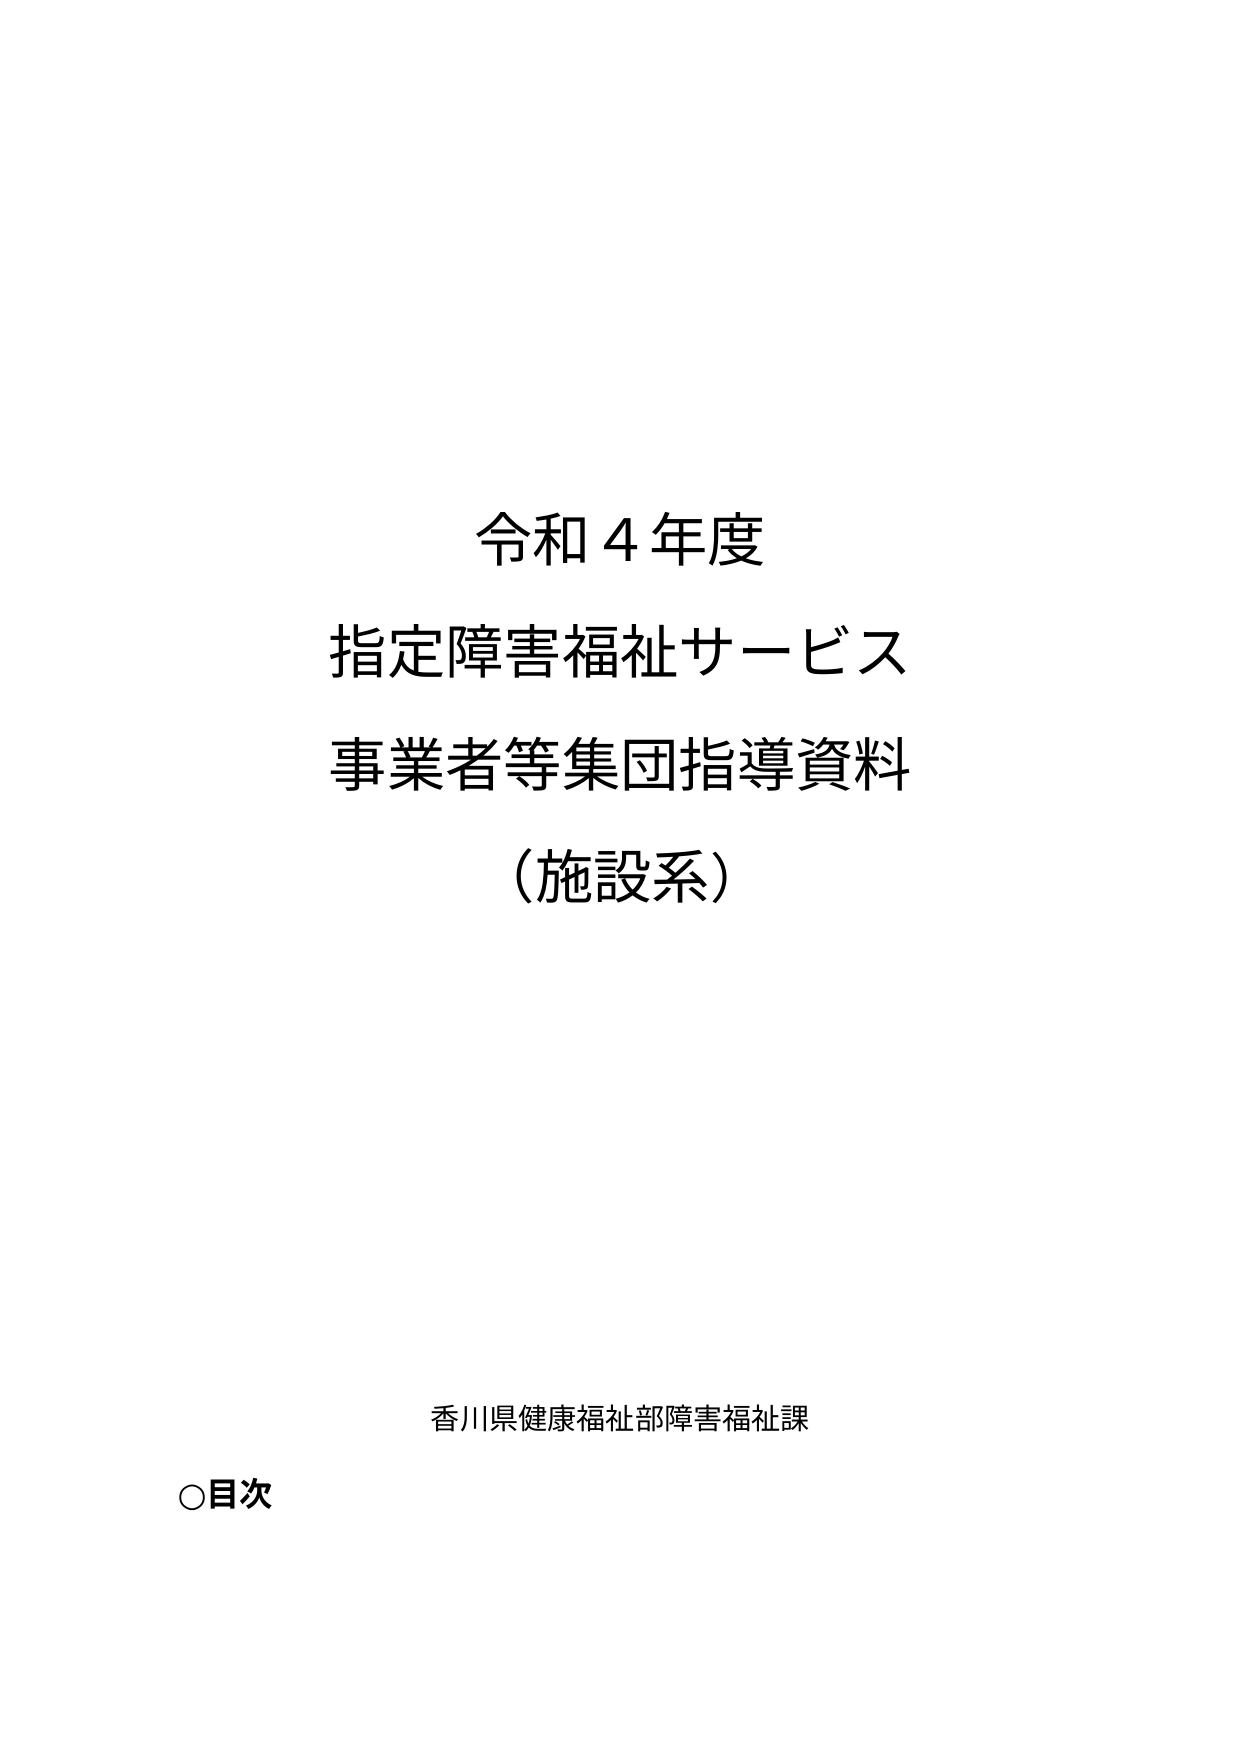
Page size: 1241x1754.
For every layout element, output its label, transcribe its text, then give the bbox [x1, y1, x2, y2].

text ○目次 [177, 1454, 1063, 1529]
text 令和４年度 [177, 479, 1063, 592]
text 香川県健康福祉部障害福祉課 [177, 1379, 1063, 1454]
text 事業者等集団指導資料 [177, 704, 1063, 817]
text 指定障害福祉サービス [177, 592, 1063, 704]
text （施設系） [177, 817, 1063, 929]
